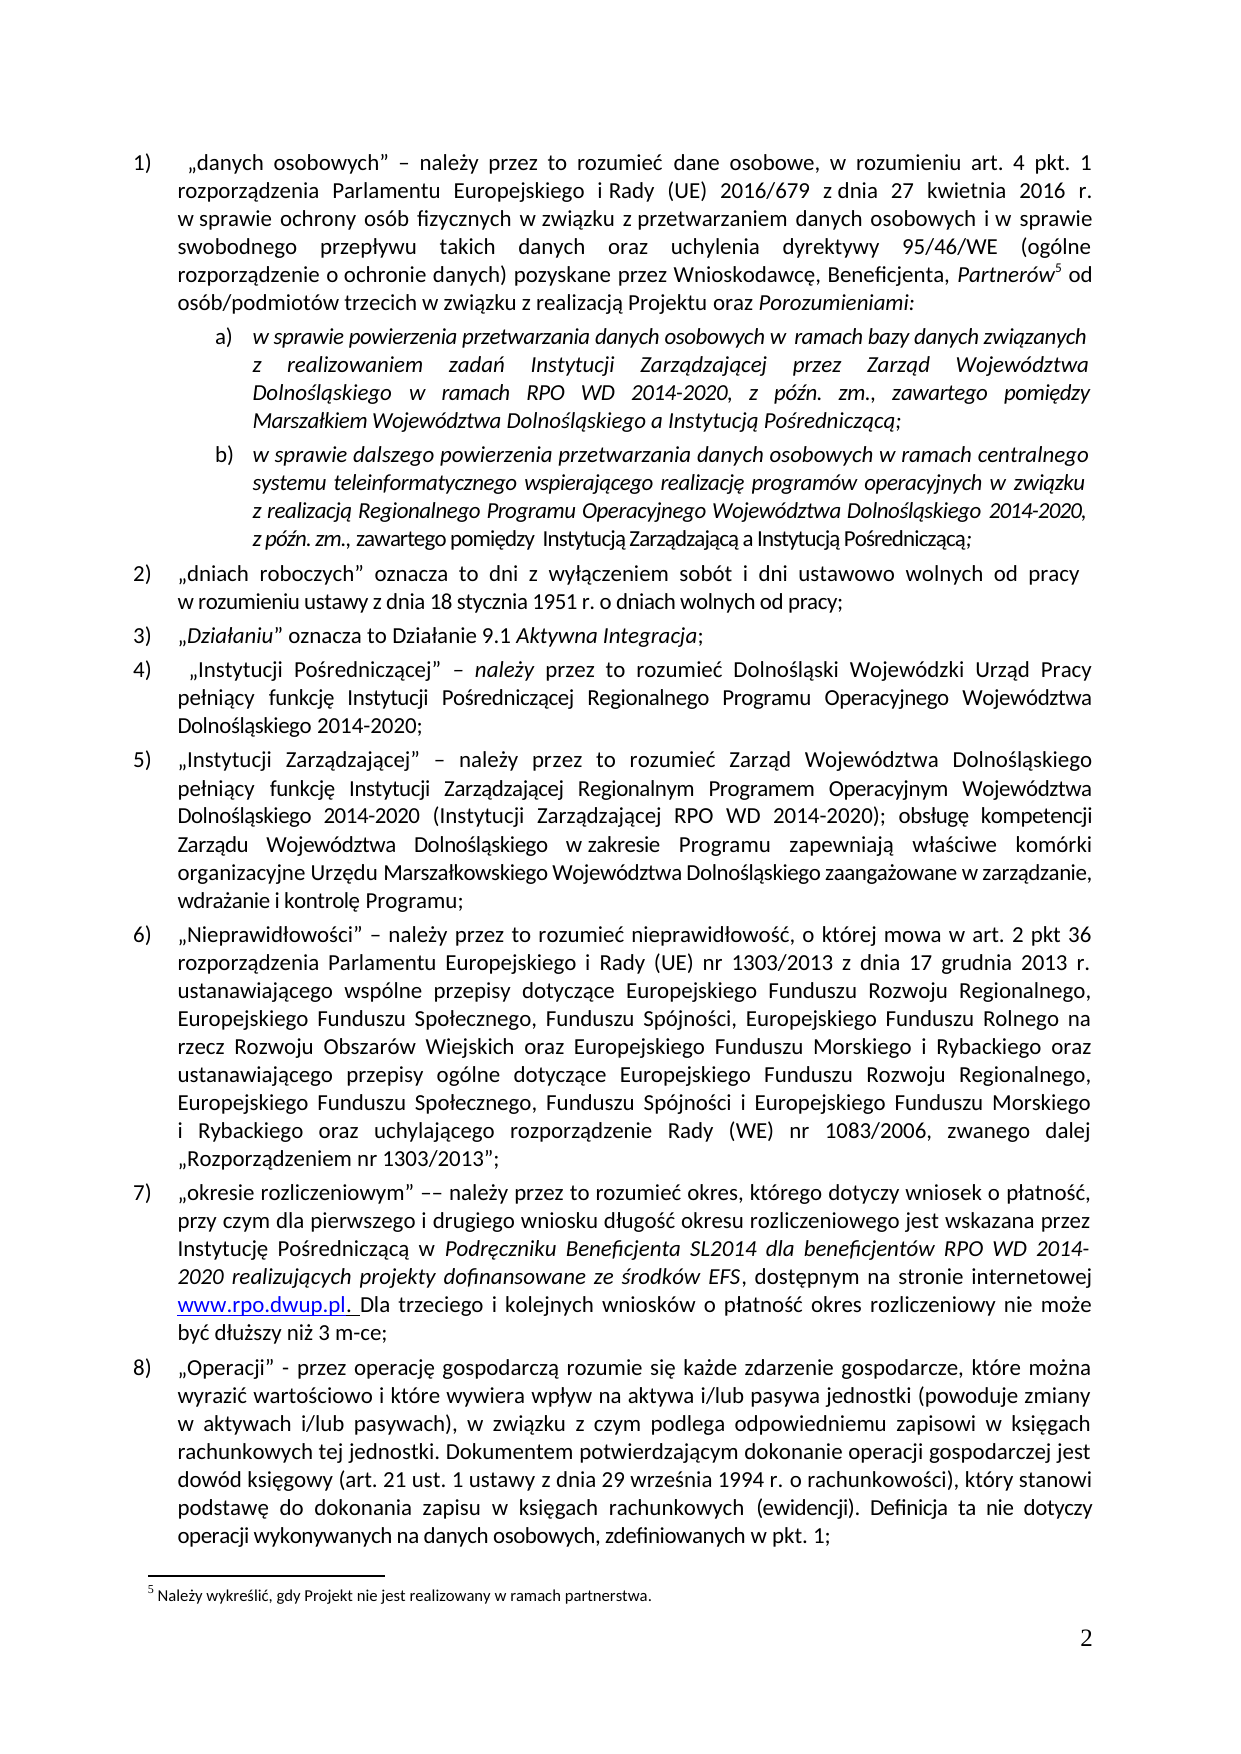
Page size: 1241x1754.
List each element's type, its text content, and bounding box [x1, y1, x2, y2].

list „Instytucji Pośredniczącej” – należy przez to rozumieć Dolnośląski Wojewódzki Urząd Pracy pełniący funkcję Instytucji Pośredniczącej Regionalnego Programu Operacyjnego Województwa Dolnośląskiego 2014-2020; [133, 655, 1092, 739]
list „danych osobowych” – należy przez to rozumieć dane osobowe, w rozumieniu art. 4 pkt. 1 rozporządzenia Parlamentu Europejskiego i Rady (UE) 2016/679 z dnia 27 kwietnia 2016 r. w sprawie ochrony osób fizycznych w związku z przetwarzaniem danych osobowych i w sprawie swobodnego przepływu takich danych oraz uchylenia dyrektywy 95/46/WE (ogólne rozporządzenie o ochronie danych) pozyskane przez Wnioskodawcę, Beneficjenta, Partnerów od osób/podmiotów trzecich w związku z realizacją Projektu oraz Porozumieniami: [133, 148, 1092, 316]
list „Instytucji Zarządzającej” – należy przez to rozumieć Zarząd Województwa Dolnośląskiego pełniący funkcję Instytucji Zarządzającej Regionalnym Programem Operacyjnym Województwa Dolnośląskiego 2014-2020 (Instytucji Zarządzającej RPO WD 2014-2020); obsługę kompetencji Zarządu Województwa Dolnośląskiego w zakresie Programu zapewniają właściwe komórki organizacyjne Urzędu Marszałkowskiego Województwa Dolnośląskiego zaangażowane w zarządzanie, wdrażanie i kontrolę Programu; [133, 746, 1092, 914]
list w sprawie dalszego powierzenia przetwarzania danych osobowych w ramach centralnego systemu teleinformatycznego wspierającego realizację programów operacyjnych w związku z realizacją Regionalnego Programu Operacyjnego Województwa Dolnośląskiego 2014-2020, z późn. zm., zawartego pomiędzy Instytucją Zarządzającą a Instytucją Pośredniczącą; [215, 440, 1092, 552]
list „okresie rozliczeniowym” –– należy przez to rozumieć okres, którego dotyczy wniosek o płatność, przy czym dla pierwszego i drugiego wniosku długość okresu rozliczeniowego jest wskazana przez Instytucję Pośredniczącą w Podręczniku Beneficjenta SL2014 dla beneficjentów RPO WD 2014-2020 realizujących projekty dofinansowane ze środków EFS, dostępnym na stronie internetowej www.rpo.dwup.pl. Dla trzeciego i kolejnych wniosków o płatność okres rozliczeniowy nie może być dłuższy niż 3 m-ce; [133, 1178, 1092, 1347]
list „Operacji” - przez operację gospodarczą rozumie się każde zdarzenie gospodarcze, które można wyrazić wartościowo i które wywiera wpływ na aktywa i/lub pasywa jednostki (powoduje zmiany w aktywach i/lub pasywach), w związku z czym podlega odpowiedniemu zapisowi w księgach rachunkowych tej jednostki. Dokumentem potwierdzającym dokonanie operacji gospodarczej jest dowód księgowy (art. 21 ust. 1 ustawy z dnia 29 września 1994 r. o rachunkowości), który stanowi podstawę do dokonania zapisu w księgach rachunkowych (ewidencji). Definicja ta nie dotyczy operacji wykonywanych na danych osobowych, zdefiniowanych w pkt. 1; [133, 1353, 1092, 1549]
list „Nieprawidłowości” – należy przez to rozumieć nieprawidłowość, o której mowa w art. 2 pkt 36 rozporządzenia Parlamentu Europejskiego i Rady (UE) nr 1303/2013 z dnia 17 grudnia 2013 r. ustanawiającego wspólne przepisy dotyczące Europejskiego Funduszu Rozwoju Regionalnego, Europejskiego Funduszu Społecznego, Funduszu Spójności, Europejskiego Funduszu Rolnego na rzecz Rozwoju Obszarów Wiejskich oraz Europejskiego Funduszu Morskiego i Rybackiego oraz ustanawiającego przepisy ogólne dotyczące Europejskiego Funduszu Rozwoju Regionalnego, Europejskiego Funduszu Społecznego, Funduszu Spójności i Europejskiego Funduszu Morskiego i Rybackiego oraz uchylającego rozporządzenie Rady (WE) nr 1083/2006, zwanego dalej „Rozporządzeniem nr 1303/2013”; [133, 920, 1092, 1172]
list „Działaniu” oznacza to Działanie 9.1 Aktywna Integracja; [133, 621, 1092, 649]
list „dniach roboczych” oznacza to dni z wyłączeniem sobót i dni ustawowo wolnych od pracy w rozumieniu ustawy z dnia 18 stycznia 1951 r. o dniach wolnych od pracy; [133, 559, 1092, 615]
list w sprawie powierzenia przetwarzania danych osobowych w ramach bazy danych związanych z realizowaniem zadań Instytucji Zarządzającej przez Zarząd Województwa Dolnośląskiego w ramach RPO WD 2014-2020, z późn. zm., zawartego pomiędzy Marszałkiem Województwa Dolnośląskiego a Instytucją Pośredniczącą; [215, 322, 1092, 434]
